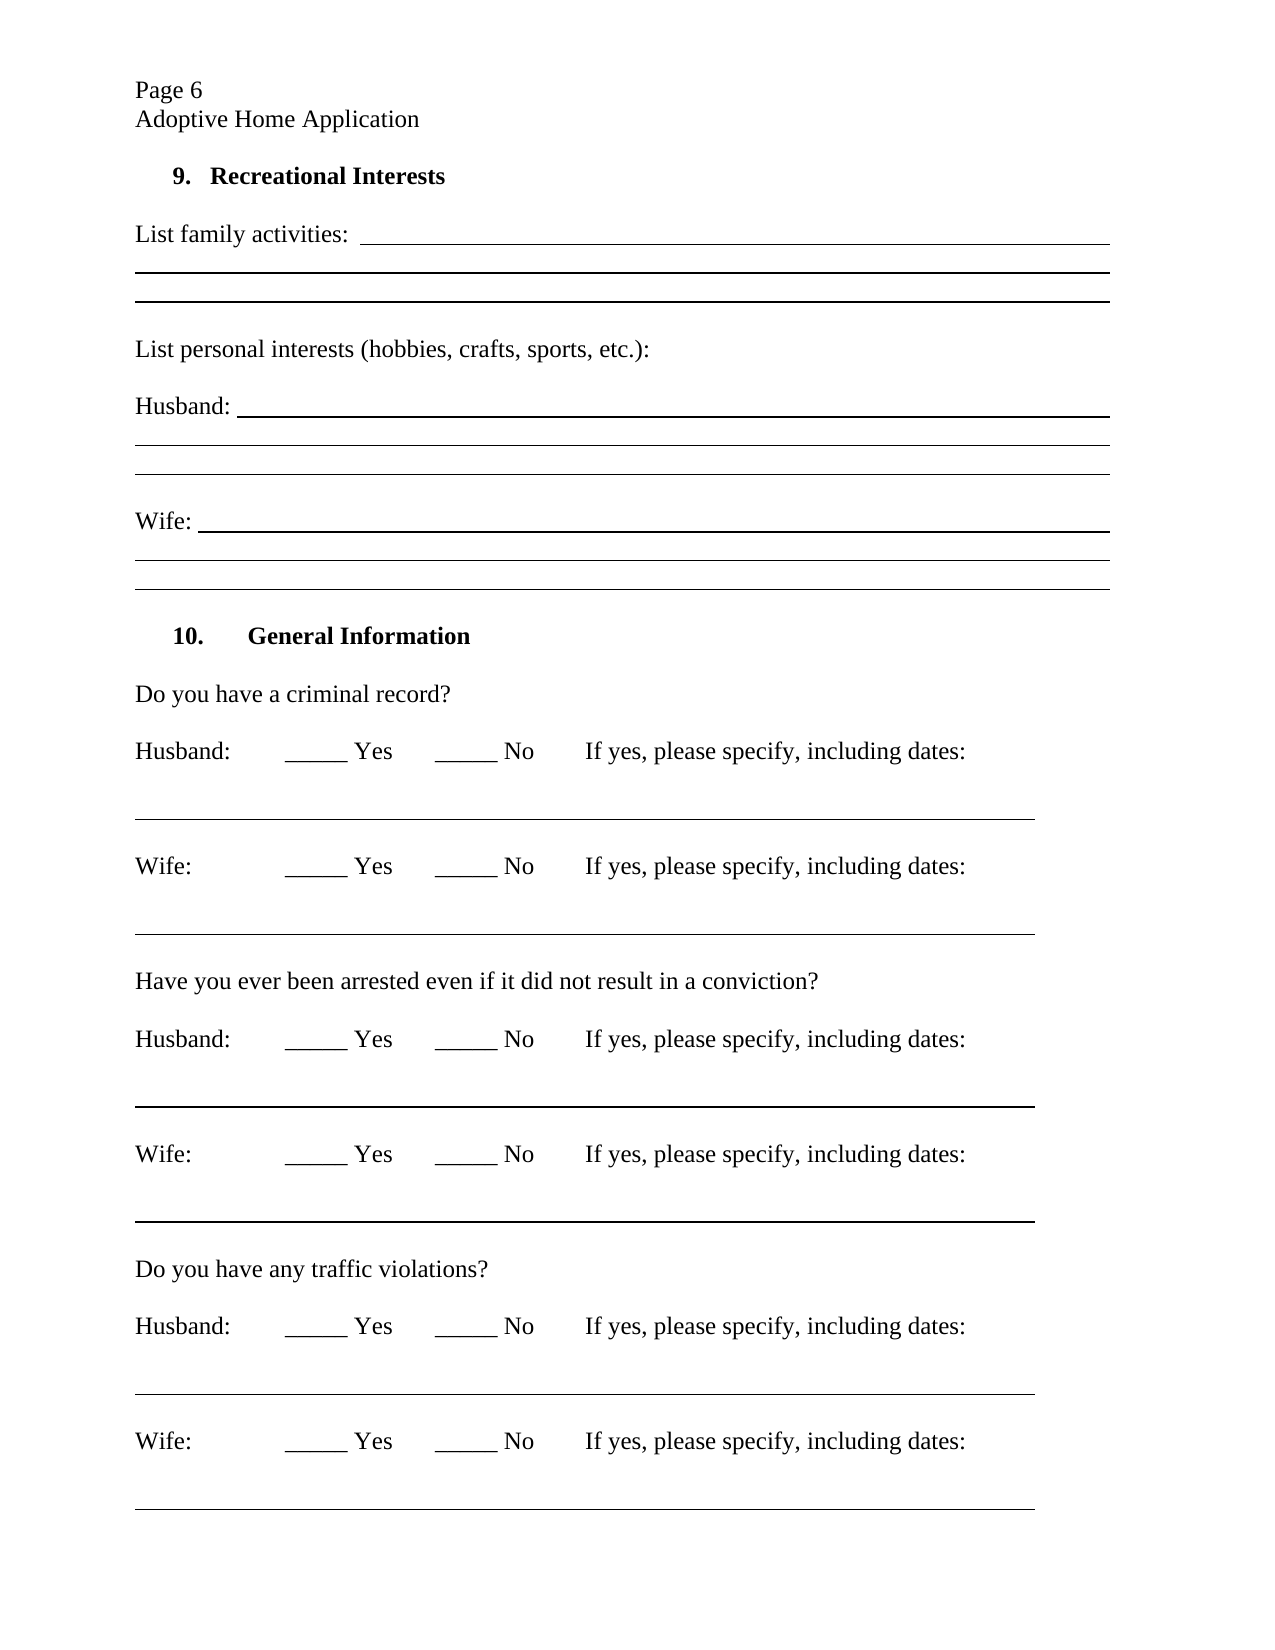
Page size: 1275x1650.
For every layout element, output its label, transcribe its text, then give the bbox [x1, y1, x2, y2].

text Husband: _____ Yes _____ No If yes, please specify, including dates: [135, 736, 1140, 765]
text List family activities: [135, 219, 1140, 305]
text Do you have a criminal record? [135, 679, 1140, 707]
text Wife: [135, 506, 1140, 592]
text Husband: [135, 391, 1140, 477]
text Do you have any traffic violations? [135, 1254, 1140, 1282]
text Wife: _____ Yes _____ No If yes, please specify, including dates: [135, 1426, 1140, 1455]
text List personal interests (hobbies, crafts, sports, etc.): [135, 334, 1140, 362]
text Husband: _____ Yes _____ No If yes, please specify, including dates: [135, 1311, 1140, 1340]
list Recreational Interests [172, 161, 1140, 190]
list General Information [172, 621, 1140, 650]
text Wife: _____ Yes _____ No If yes, please specify, including dates: [135, 1139, 1140, 1167]
text Have you ever been arrested even if it did not result in a conviction? [135, 966, 1140, 995]
text Husband: _____ Yes _____ No If yes, please specify, including dates: [135, 1024, 1140, 1052]
text Wife: _____ Yes _____ No If yes, please specify, including dates: [135, 851, 1140, 880]
